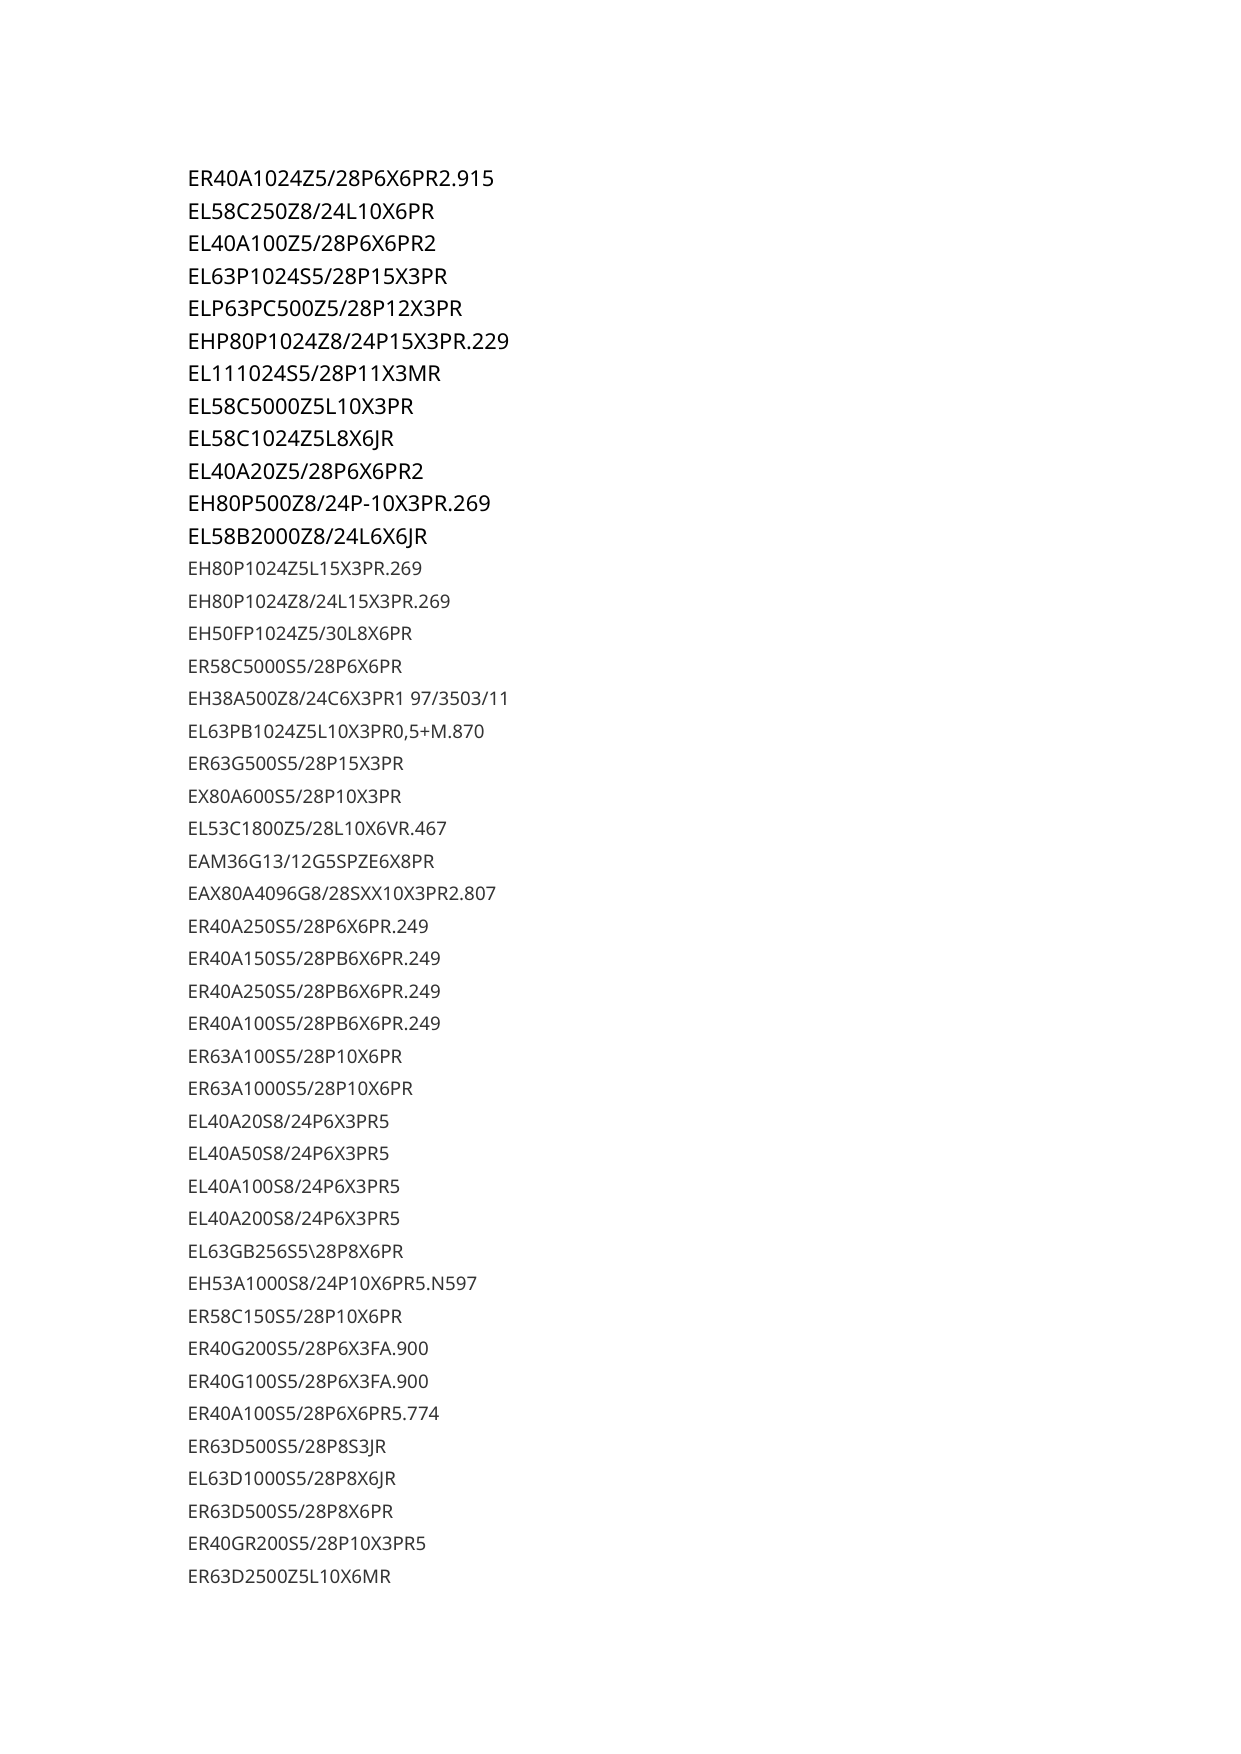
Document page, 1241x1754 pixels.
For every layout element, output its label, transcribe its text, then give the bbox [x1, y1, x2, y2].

text EL40A100Z5/28P6X6PR2 [187, 227, 1053, 259]
text ER40A1024Z5/28P6X6PR2.915 [187, 162, 1053, 194]
text EL58C5000Z5L10X3PR [187, 389, 1053, 422]
text EL111024S5/28P11X3MR [187, 357, 1053, 389]
text EH80P500Z8/24P-10X3PR.269 [187, 487, 1053, 519]
text EL58B2000Z8/24L6X6JR [187, 519, 1053, 552]
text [187, 552, 1053, 1592]
text ELP63PC500Z5/28P12X3PR [187, 292, 1053, 324]
text EL58C250Z8/24L10X6PR [187, 194, 1053, 227]
text EHP80P1024Z8/24P15X3PR.229 [187, 324, 1053, 357]
text EL40A20Z5/28P6X6PR2 [187, 454, 1053, 487]
text EL58C1024Z5L8X6JR [187, 422, 1053, 454]
text EL63P1024S5/28P15X3PR [187, 259, 1053, 292]
